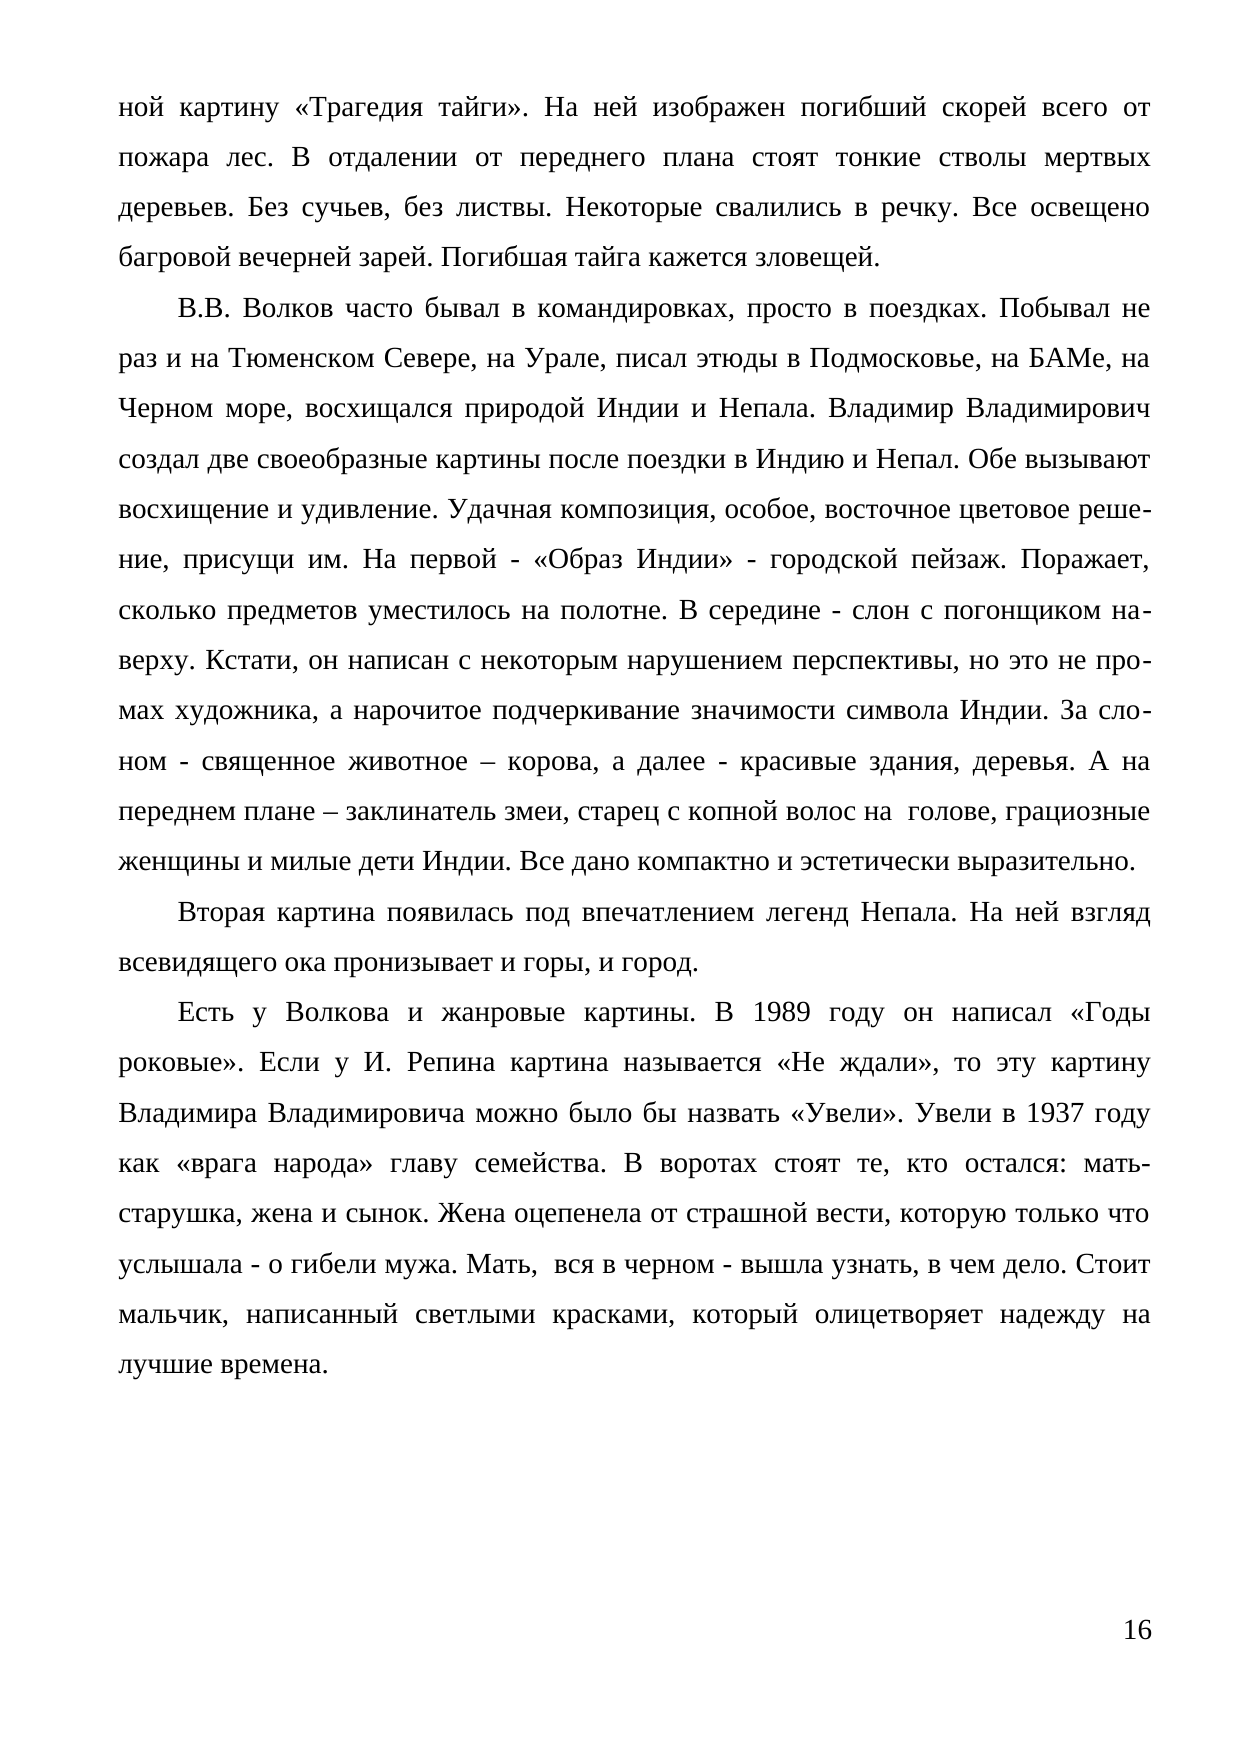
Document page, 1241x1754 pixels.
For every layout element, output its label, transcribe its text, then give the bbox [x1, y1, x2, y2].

text В.В. Волков часто бывал в командировках, просто в поездках. Побывал не раз и на Тюменском Севере, на Урале, писал этюды в Подмосковье, на БАМе, на Черном море, восхищался природой Индии и Непала. Владимир Владимирович создал две своеобразные картины после поездки в Индию и Непал. Обе вызывают восхищение и удивление. Удачная композиция, особое, восточное цветовое решение, присущи им. На первой - «Образ Индии» - городской пейзаж. Поражает, сколько предметов уместилось на полотне. В середине - слон с погонщиком наверху. Кстати, он написан с некоторым нарушением перспективы, но это не промах художника, а нарочитое подчеркивание значимости символа Индии. За слоном - священное животное – корова, а далее - красивые здания, деревья. А на переднем плане – заклинатель змеи, старец с копной волос на голове, грациозные женщины и милые дети Индии. Все дано компактно и эстетически выразительно. [118, 290, 1152, 877]
text Есть у Волкова и жанровые картины. В 1989 году он написал «Годы роковые». Если у И. Репина картина называется «Не ждали», то эту картину Владимира Владимировича можно было бы назвать «Увели». Увели в 1937 году как «врага народа» главу семейства. В воротах стоят те, кто остался: мать-старушка, жена и сынок. Жена оцепенела от страшной вести, которую только что услышала - о гибели мужа. Мать, вся в черном - вышла узнать, в чем дело. Стоит мальчик, написанный светлыми красками, который олицетворяет надежду на лучшие времена. [118, 994, 1152, 1380]
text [118, 89, 1152, 273]
text Вторая картина появилась под впечатлением легенд Непала. На ней взгляд всевидящего ока пронизывает и горы, и город. [118, 894, 1152, 977]
